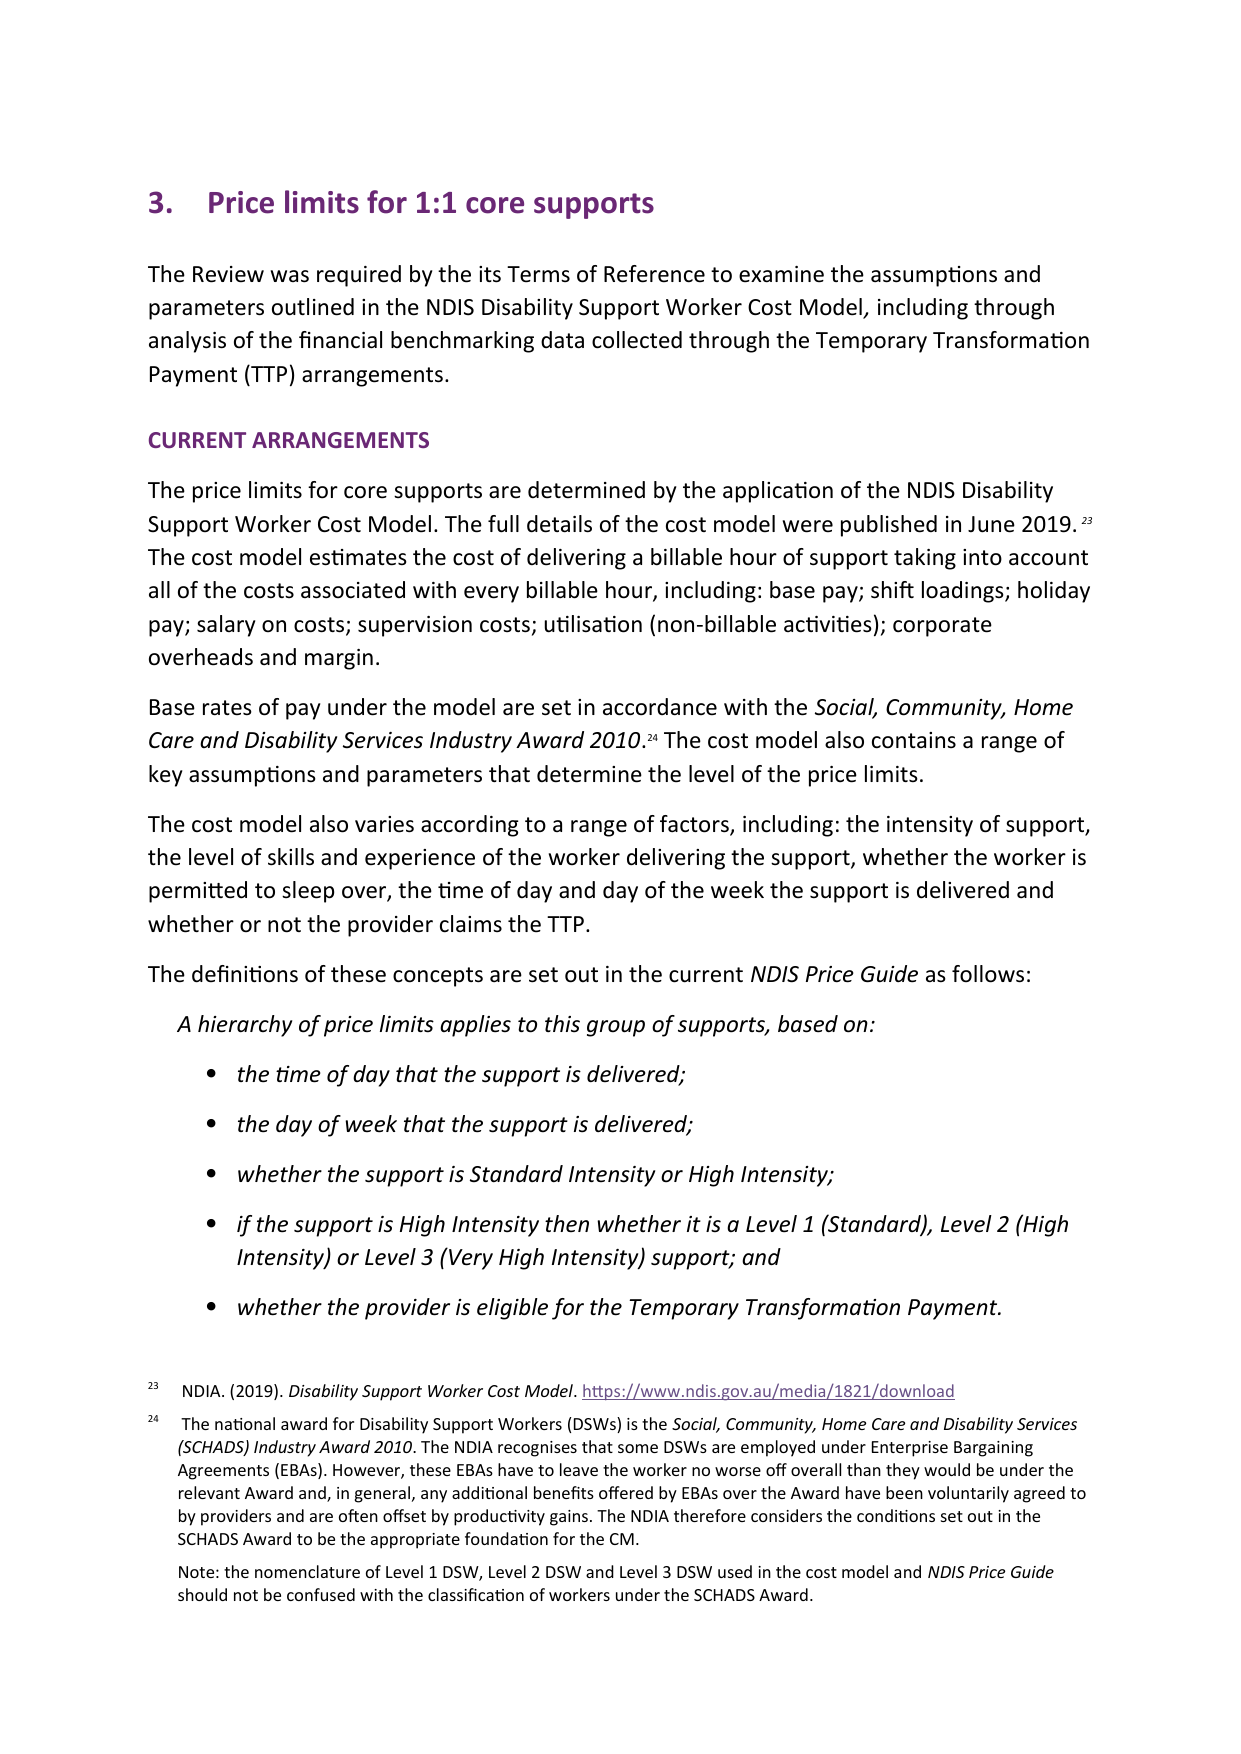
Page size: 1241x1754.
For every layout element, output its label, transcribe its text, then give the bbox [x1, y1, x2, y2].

subtitle Current Arrangements [148, 422, 1063, 455]
text The definitions of these concepts are set out in the current NDIS Price Guide as follows: [148, 955, 1092, 988]
list whether the provider is eligible for the Temporary Transformation Payment. [207, 1288, 1092, 1322]
list if the support is High Intensity then whether it is a Level 1 (Standard), Level 2 (High Intensity) or Level 3 (Very High Intensity) support; and [207, 1205, 1092, 1272]
text The Review was required by the its Terms of Reference to examine the assumptions and parameters outlined in the NDIS Disability Support Worker Cost Model, including through analysis of the financial benchmarking data collected through the Temporary Transformation Payment (TTP) arrangements. [148, 255, 1092, 388]
text Base rates of pay under the model are set in accordance with the Social, Community, Home Care and Disability Services Industry Award 2010. The cost model also contains a range of key assumptions and parameters that determine the level of the price limits. [148, 688, 1092, 788]
list the time of day that the support is delivered; [207, 1055, 1092, 1088]
text A hierarchy of price limits applies to this group of supports, based on: [177, 1005, 1092, 1038]
text The cost model also varies according to a range of factors, including: the intensity of support, the level of skills and experience of the worker delivering the support, whether the worker is permitted to sleep over, the time of day and day of the week the support is delivered and whether or not the provider claims the TTP. [148, 805, 1092, 938]
list whether the support is Standard Intensity or High Intensity; [207, 1155, 1092, 1188]
list the day of week that the support is delivered; [207, 1105, 1092, 1138]
text The price limits for core supports are determined by the application of the NDIS Disability Support Worker Cost Model. The full details of the cost model were published in June 2019. The cost model estimates the cost of delivering a billable hour of support taking into account all of the costs associated with every billable hour, including: base pay; shift loadings; holiday pay; salary on costs; supervision costs; utilisation (non-billable activities); corporate overheads and margin. [148, 472, 1092, 672]
subtitle Price limits for 1:1 core supports [148, 181, 1092, 222]
